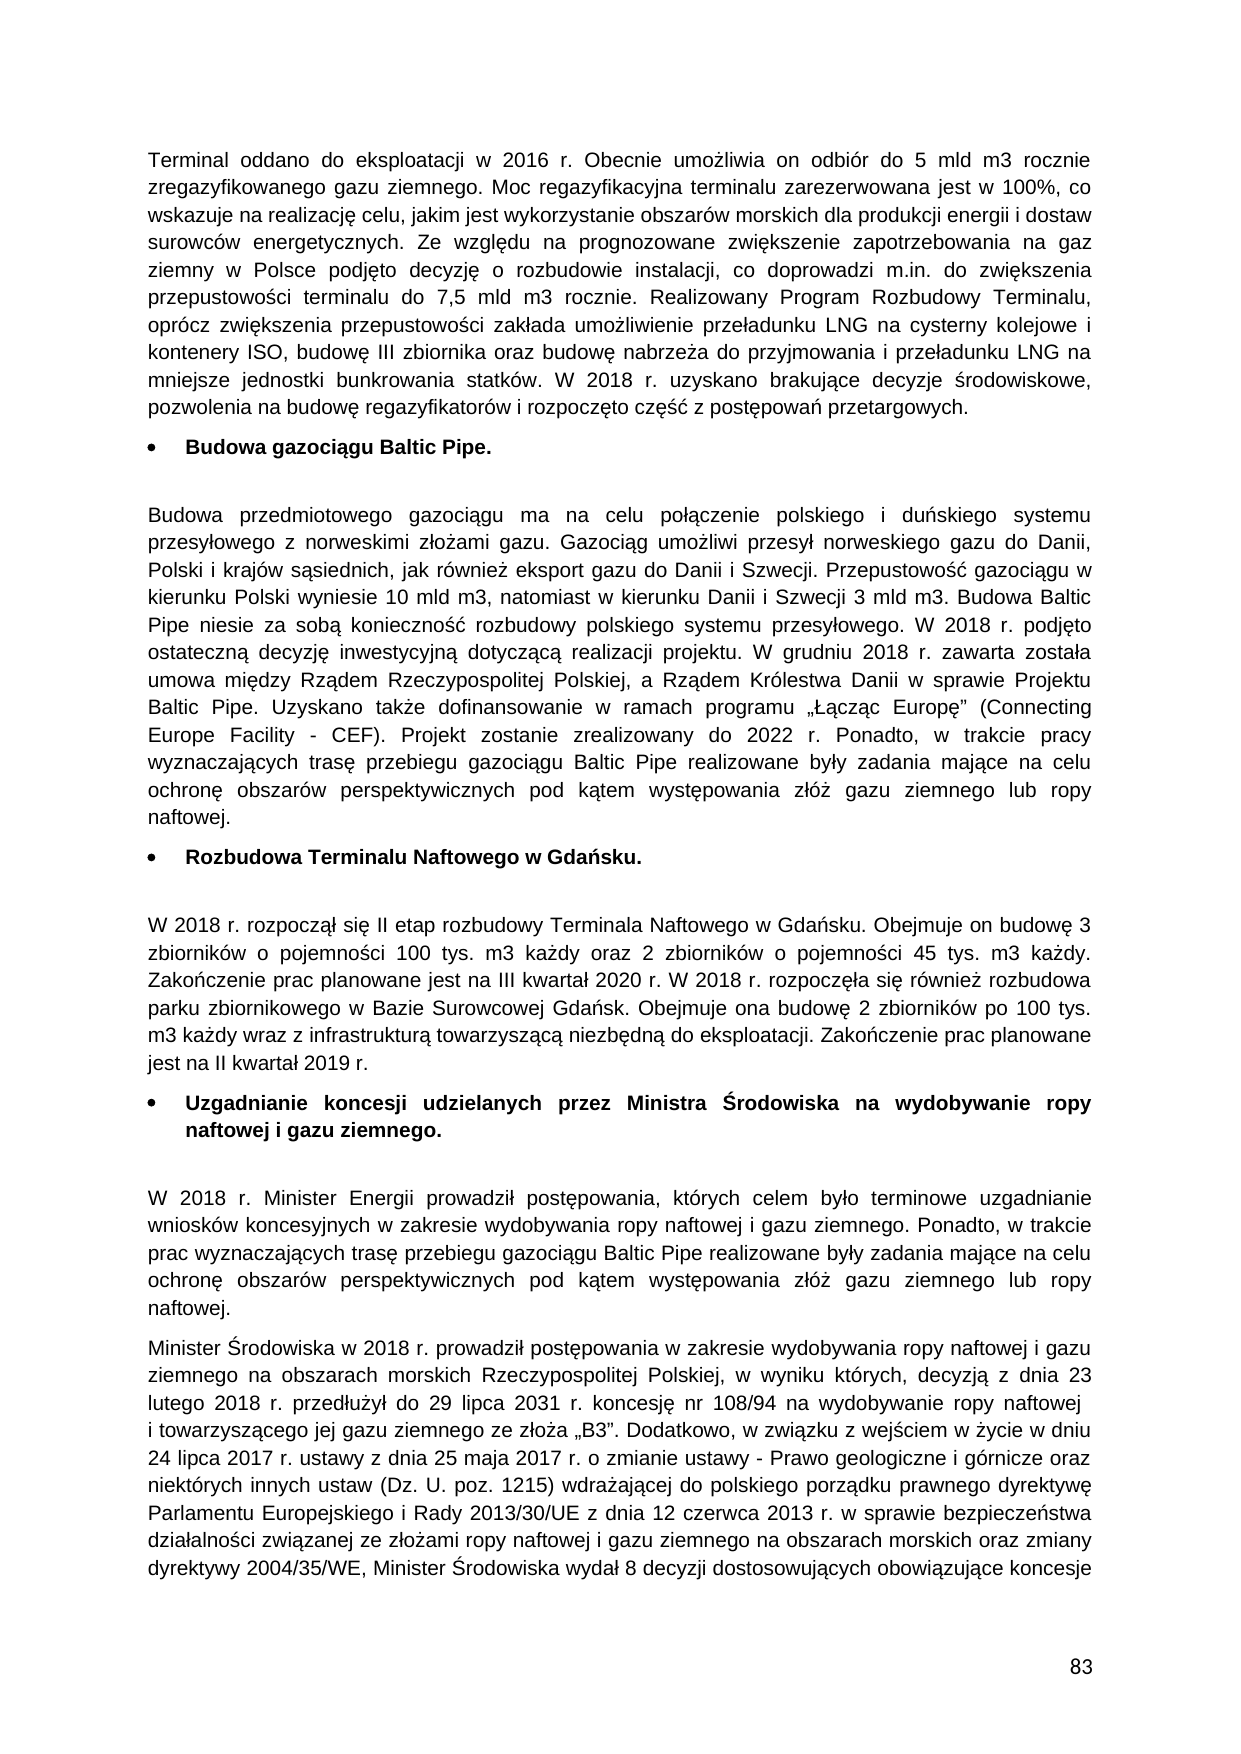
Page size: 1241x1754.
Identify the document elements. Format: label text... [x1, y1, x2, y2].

list Budowa gazociągu Baltic Pipe. [148, 435, 1093, 459]
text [148, 1335, 1093, 1579]
list Uzgadnianie koncesji udzielanych przez Ministra Środowiska na wydobywanie ropy naftowej i gazu ziemnego. [148, 1090, 1093, 1142]
text Terminal oddano do eksploatacji w 2016 r. Obecnie umożliwia on odbiór do 5 mld m3 rocznie zregazyfikowanego gazu ziemnego. Moc regazyfikacyjna terminalu zarezerwowana jest w 100%, co wskazuje na realizację celu, jakim jest wykorzystanie obszarów morskich dla produkcji energii i dostaw surowców energetycznych. Ze względu na prognozowane zwiększenie zapotrzebowania na gaz ziemny w Polsce podjęto decyzję o rozbudowie instalacji, co doprowadzi m.in. do zwiększenia przepustowości terminalu do 7,5 mld m3 rocznie. Realizowany Program Rozbudowy Terminalu, oprócz zwiększenia przepustowości zakłada umożliwienie przeładunku LNG na cysterny kolejowe i kontenery ISO, budowę III zbiornika oraz budowę nabrzeża do przyjmowania i przeładunku LNG na mniejsze jednostki bunkrowania statków. W 2018 r. uzyskano brakujące decyzje środowiskowe, pozwolenia na budowę regazyfikatorów i rozpoczęto część z postępowań przetargowych. [148, 148, 1093, 419]
text W 2018 r. Minister Energii prowadził postępowania, których celem było terminowe uzgadnianie wniosków koncesyjnych w zakresie wydobywania ropy naftowej i gazu ziemnego. Ponadto, w trakcie prac wyznaczających trasę przebiegu gazociągu Baltic Pipe realizowane były zadania mające na celu ochronę obszarów perspektywicznych pod kątem występowania złóż gazu ziemnego lub ropy naftowej. [148, 1185, 1093, 1319]
text W 2018 r. rozpoczął się II etap rozbudowy Terminala Naftowego w Gdańsku. Obejmuje on budowę 3 zbiorników o pojemności 100 tys. m3 każdy oraz 2 zbiorników o pojemności 45 tys. m3 każdy. Zakończenie prac planowane jest na III kwartał 2020 r. W 2018 r. rozpoczęła się również rozbudowa parku zbiornikowego w Bazie Surowcowej Gdańsk. Obejmuje ona budowę 2 zbiorników po 100 tys. m3 każdy wraz z infrastrukturą towarzyszącą niezbędną do eksploatacji. Zakończenie prac planowane jest na II kwartał 2019 r. [148, 913, 1093, 1074]
list Rozbudowa Terminalu Naftowego w Gdańsku. [148, 845, 1093, 869]
text Budowa przedmiotowego gazociągu ma na celu połączenie polskiego i duńskiego systemu przesyłowego z norweskimi złożami gazu. Gazociąg umożliwi przesył norweskiego gazu do Danii, Polski i krajów sąsiednich, jak również eksport gazu do Danii i Szwecji. Przepustowość gazociągu w kierunku Polski wyniesie 10 mld m3, natomiast w kierunku Danii i Szwecji 3 mld m3. Budowa Baltic Pipe niesie za sobą konieczność rozbudowy polskiego systemu przesyłowego. W 2018 r. podjęto ostateczną decyzję inwestycyjną dotyczącą realizacji projektu. W grudniu 2018 r. zawarta została umowa między Rządem Rzeczypospolitej Polskiej, a Rządem Królestwa Danii w sprawie Projektu Baltic Pipe. Uzyskano także dofinansowanie w ramach programu „Łącząc Europę” (Connecting Europe Facility - CEF). Projekt zostanie zrealizowany do 2022 r. Ponadto, w trakcie pracy wyznaczających trasę przebiegu gazociągu Baltic Pipe realizowane były zadania mające na celu ochronę obszarów perspektywicznych pod kątem występowania złóż gazu ziemnego lub ropy naftowej. [148, 503, 1093, 829]
